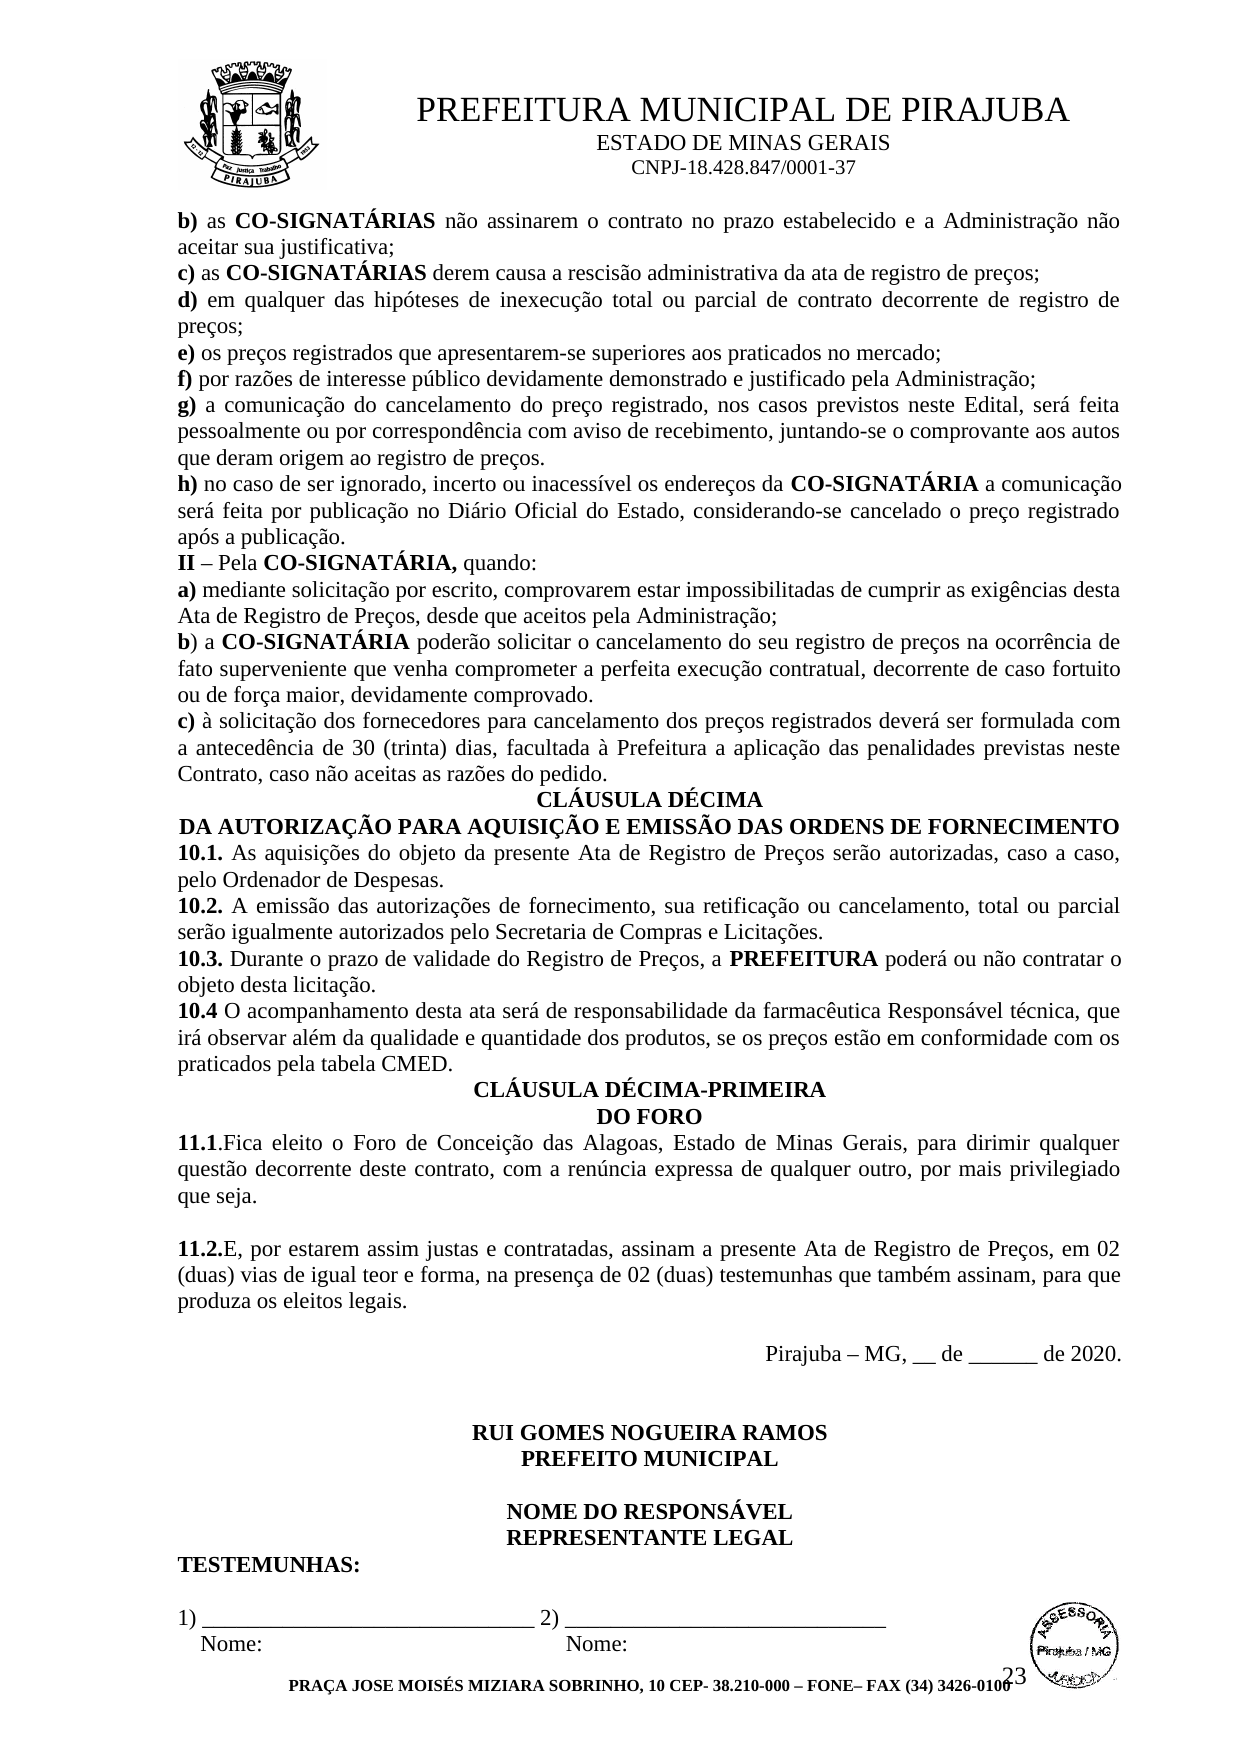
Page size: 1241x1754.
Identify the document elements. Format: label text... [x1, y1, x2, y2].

text g) a comunicação do cancelamento do preço registrado, nos casos previstos neste Edital, será feita pessoalmente ou por correspondência com aviso de recebimento, juntando-se o comprovante aos autos que deram origem ao registro de preços. [177, 391, 1122, 470]
text 1) _____________________________ 2) ____________________________ [177, 1603, 1122, 1630]
text II – Pela CO-SIGNATÁRIA, quando: [177, 549, 1122, 576]
text DA AUTORIZAÇÃO PARA AQUISIÇÃO E EMISSÃO DAS ORDENS DE FORNECIMENTO [177, 813, 1122, 839]
text 11.2.E, por estarem assim justas e contratadas, assinam a presente Ata de Registro de Preços, em 02 (duas) vias de igual teor e forma, na presença de 02 (duas) testemunhas que também assinam, para que produza os eleitos legais. [177, 1234, 1122, 1314]
text RUI GOMES NOGUEIRA RAMOS [177, 1419, 1122, 1445]
text Pirajuba – MG, __ de ______ de 2020. [177, 1340, 1122, 1366]
picture [177, 59, 328, 190]
text Nome: Nome: [177, 1630, 1122, 1656]
text b) a CO-SIGNATÁRIA poderão solicitar o cancelamento do seu registro de preços na ocorrência de fato superveniente que venha comprometer a perfeita execução contratual, decorrente de caso fortuito ou de força maior, devidamente comprovado. [177, 628, 1122, 707]
text 11.1.Fica eleito o Foro de Conceição das Alagoas, Estado de Minas Gerais, para dirimir qualquer questão decorrente deste contrato, com a renúncia expressa de qualquer outro, por mais privilegiado que seja. [177, 1129, 1122, 1208]
text 10.4 O acompanhamento desta ata será de responsabilidade da farmacêutica Responsável técnica, que irá observar além da qualidade e quantidade dos produtos, se os preços estão em conformidade com os praticados pela tabela CMED. [177, 997, 1122, 1076]
text h) no caso de ser ignorado, incerto ou inacessível os endereços da CO-SIGNATÁRIA a comunicação será feita por publicação no Diário Oficial do Estado, considerando-se cancelado o preço registrado após a publicação. [177, 470, 1122, 549]
text 10.2. A emissão das autorizações de fornecimento, sua retificação ou cancelamento, total ou parcial serão igualmente autorizados pelo Secretaria de Compras e Licitações. [177, 892, 1122, 945]
text CLÁUSULA DÉCIMA [177, 787, 1122, 813]
text NOME DO RESPONSÁVEL [177, 1498, 1122, 1524]
text 10.1. As aquisições do objeto da presente Ata de Registro de Preços serão autorizadas, caso a caso, pelo Ordenador de Despesas. [177, 839, 1122, 892]
text PREFEITO MUNICIPAL [177, 1445, 1122, 1472]
text f) por razões de interesse público devidamente demonstrado e justificado pela Administração; [177, 365, 1122, 391]
text c) as CO-SIGNATÁRIAS derem causa a rescisão administrativa da ata de registro de preços; [177, 259, 1122, 286]
text REPRESENTANTE LEGAL [177, 1524, 1122, 1551]
text c) à solicitação dos fornecedores para cancelamento dos preços registrados deverá ser formulada com a antecedência de 30 (trinta) dias, facultada à Prefeitura a aplicação das penalidades previstas neste Contrato, caso não aceitas as razões do pedido. [177, 707, 1122, 787]
text b) as CO-SIGNATÁRIAS não assinarem o contrato no prazo estabelecido e a Administração não aceitar sua justificativa; [177, 207, 1122, 259]
text a) mediante solicitação por escrito, comprovarem estar impossibilitadas de cumprir as exigências desta Ata de Registro de Preços, desde que aceitos pela Administração; [177, 576, 1122, 628]
text CLÁUSULA DÉCIMA-PRIMEIRA [177, 1076, 1122, 1103]
text d) em qualquer das hipóteses de inexecução total ou parcial de contrato decorrente de registro de preços; [177, 286, 1122, 338]
text e) os preços registrados que apresentarem-se superiores aos praticados no mercado; [177, 338, 1122, 365]
text TESTEMUNHAS: [177, 1551, 1122, 1577]
text 10.3. Durante o prazo de validade do Registro de Preços, a PREFEITURA poderá ou não contratar o objeto desta licitação. [177, 945, 1122, 997]
picture [1026, 1592, 1123, 1693]
text DO FORO [177, 1103, 1122, 1129]
